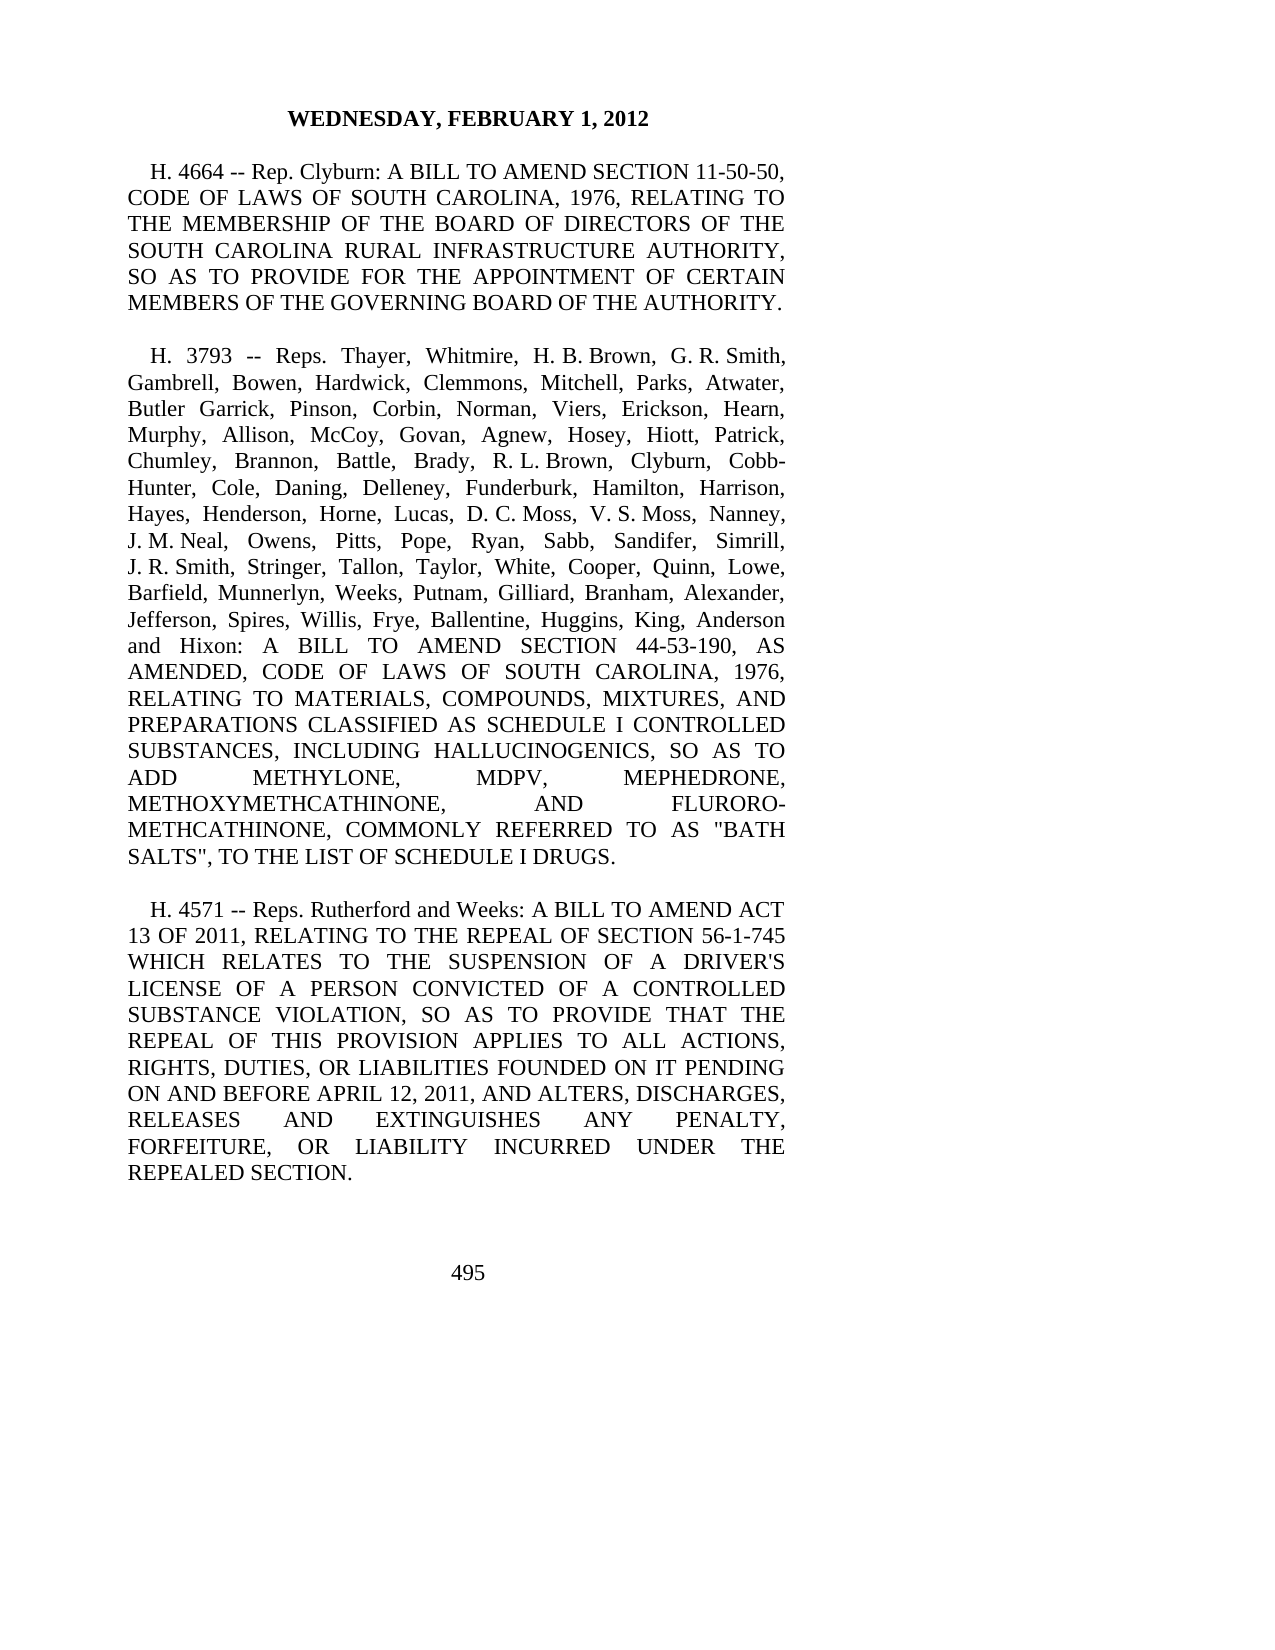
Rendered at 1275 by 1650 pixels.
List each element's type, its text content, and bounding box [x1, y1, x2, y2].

text H. 3793 -- Reps. Thayer, Whitmire, H. B. Brown, G. R. Smith, Gambrell, Bowen, Hardwick, Clemmons, Mitchell, Parks, Atwater, Butler Garrick, Pinson, Corbin, Norman, Viers, Erickson, Hearn, Murphy, Allison, McCoy, Govan, Agnew, Hosey, Hiott, Patrick, Chumley, Brannon, Battle, Brady, R. L. Brown, Clyburn, Cobb-Hunter, Cole, Daning, Delleney, Funderburk, Hamilton, Harrison, Hayes, Henderson, Horne, Lucas, D. C. Moss, V. S. Moss, Nanney, J. M. Neal, Owens, Pitts, Pope, Ryan, Sabb, Sandifer, Simrill, J. R. Smith, Stringer, Tallon, Taylor, White, Cooper, Quinn, Lowe, Barfield, Munnerlyn, Weeks, Putnam, Gilliard, Branham, Alexander, Jefferson, Spires, Willis, Frye, Ballentine, Huggins, King, Anderson and Hixon: A BILL TO AMEND SECTION 44-53-190, AS AMENDED, CODE OF LAWS OF SOUTH CAROLINA, 1976, RELATING TO MATERIALS, COMPOUNDS, MIXTURES, AND PREPARATIONS CLASSIFIED AS SCHEDULE I CONTROLLED SUBSTANCES, INCLUDING HALLUCINOGENICS, SO AS TO ADD METHYLONE, MDPV, MEPHEDRONE, METHOXYMETHCATHINONE, AND FLURORO-METHCATHINONE, COMMONLY REFERRED TO AS "BATH SALTS", TO THE LIST OF SCHEDULE I DRUGS. [127, 342, 786, 869]
text H. 4571 -- Reps. Rutherford and Weeks: A BILL TO AMEND ACT 13 OF 2011, RELATING TO THE REPEAL OF SECTION 56-1-745 WHICH RELATES TO THE SUSPENSION OF A DRIVER'S LICENSE OF A PERSON CONVICTED OF A CONTROLLED SUBSTANCE VIOLATION, SO AS TO PROVIDE THAT THE REPEAL OF THIS PROVISION APPLIES TO ALL ACTIONS, RIGHTS, DUTIES, OR LIABILITIES FOUNDED ON IT PENDING ON AND BEFORE APRIL 12, 2011, AND ALTERS, DISCHARGES, RELEASES AND EXTINGUISHES ANY PENALTY, FORFEITURE, OR LIABILITY INCURRED UNDER THE REPEALED SECTION. [127, 896, 786, 1186]
text H. 4664 -- Rep. Clyburn: A BILL TO AMEND SECTION 11-50-50, CODE OF LAWS OF SOUTH CAROLINA, 1976, RELATING TO THE MEMBERSHIP OF THE BOARD OF DIRECTORS OF THE SOUTH CAROLINA RURAL INFRASTRUCTURE AUTHORITY, SO AS TO PROVIDE FOR THE APPOINTMENT OF CERTAIN MEMBERS OF THE GOVERNING BOARD OF THE AUTHORITY. [127, 158, 786, 316]
